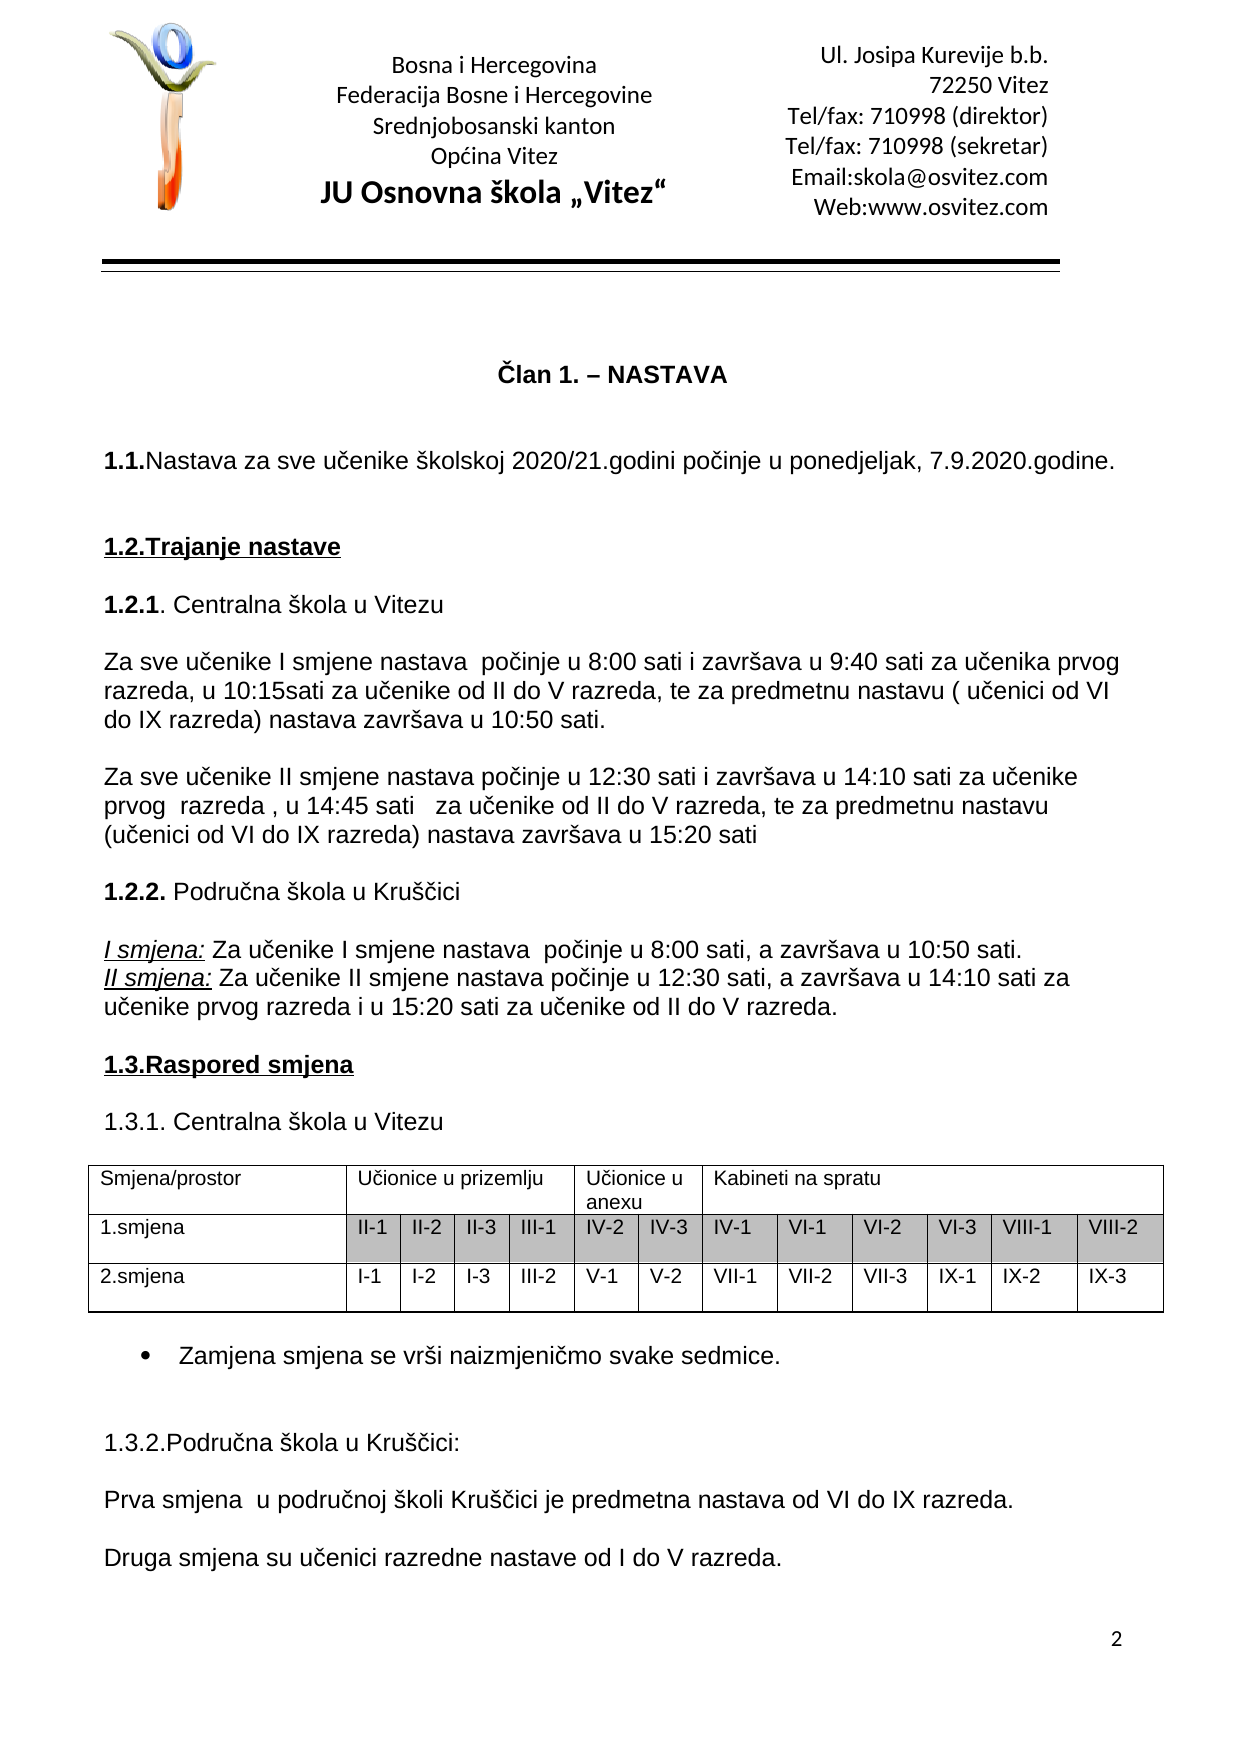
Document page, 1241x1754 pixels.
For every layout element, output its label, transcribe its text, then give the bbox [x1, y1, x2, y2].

text Prva smjena u područnoj školi Kruščici je predmetna nastava od VI do IX razreda. [103, 1485, 1122, 1514]
table_cell IV-1 [703, 1215, 777, 1262]
table_header Smjena/prostor [89, 1166, 346, 1213]
table_cell 2.smjena [89, 1264, 346, 1311]
table_cell IV-2 [575, 1215, 638, 1262]
table_cell VI-3 [928, 1215, 991, 1262]
text Za sve učenike I smjene nastava počinje u 8:00 sati i završava u 9:40 sati za učenika prvog razreda, u 10:15sati za učenike od II do V razreda, te za predmetnu nastavu ( učenici od VI do IX razreda) nastava završava u 10:50 sati. [103, 647, 1122, 733]
table_cell III-2 [510, 1264, 574, 1311]
table_header Učionice u prizemlju [347, 1166, 574, 1213]
text 1.3.1. Centralna škola u Vitezu [103, 1107, 1122, 1136]
table_cell VIII-2 [1078, 1215, 1163, 1262]
text 1.2.Trajanje nastave [103, 532, 1122, 561]
table_cell VII-2 [778, 1264, 852, 1311]
table_cell II-1 [347, 1215, 400, 1262]
picture [101, 14, 235, 216]
text 1.2.1. Centralna škola u Vitezu [103, 589, 1122, 618]
table_cell VII-3 [853, 1264, 927, 1311]
list Zamjena smjena se vrši naizmjeničmo svake sedmice. [141, 1341, 1122, 1370]
table_cell IX-3 [1078, 1264, 1163, 1311]
text 1.1.Nastava za sve učenike školskoj 2020/21.godini počinje u ponedjeljak, 7.9.2020.godine. [103, 446, 1122, 474]
text I smjena: Za učenike I smjene nastava počinje u 8:00 sati, a završava u 10:50 sati. [103, 934, 1122, 963]
table_cell IX-2 [992, 1264, 1077, 1311]
text 1.2.2. Područna škola u Kruščici [103, 877, 1122, 906]
table_cell IX-1 [928, 1264, 991, 1311]
table_cell IV-3 [639, 1215, 702, 1262]
text Druga smjena su učenici razredne nastave od I do V razreda. [103, 1543, 1122, 1571]
table_cell I-2 [401, 1264, 454, 1311]
table_cell III-1 [510, 1215, 574, 1262]
table_header Kabineti na spratu [703, 1166, 1163, 1213]
table_cell II-2 [401, 1215, 454, 1262]
table_cell V-2 [639, 1264, 702, 1311]
table_cell II-3 [455, 1215, 509, 1262]
text 1.3.2.Područna škola u Kruščici: [103, 1428, 1122, 1456]
text II smjena: Za učenike II smjene nastava počinje u 12:30 sati, a završava u 14:10 sati za učenike prvog razreda i u 15:20 sati za učenike od II do V razreda. [103, 963, 1122, 1021]
table_cell I-1 [347, 1264, 400, 1311]
table_cell VII-1 [703, 1264, 777, 1311]
table_cell VIII-1 [992, 1215, 1077, 1262]
table_header Učionice u anexu [575, 1166, 702, 1213]
table_cell I-3 [455, 1264, 509, 1311]
table_cell 1.smjena [89, 1215, 346, 1262]
text 1.3.Raspored smjena [103, 1049, 1122, 1078]
text Član 1. – NASTAVA [103, 359, 1122, 388]
table_cell V-1 [575, 1264, 638, 1311]
text Za sve učenike II smjene nastava počinje u 12:30 sati i završava u 14:10 sati za učenike prvog razreda , u 14:45 sati za učenike od II do V razreda, te za predmetnu nastavu (učenici od VI do IX razreda) nastava završava u 15:20 sati [103, 762, 1122, 848]
table_cell VI-2 [853, 1215, 927, 1262]
table_cell VI-1 [778, 1215, 852, 1262]
